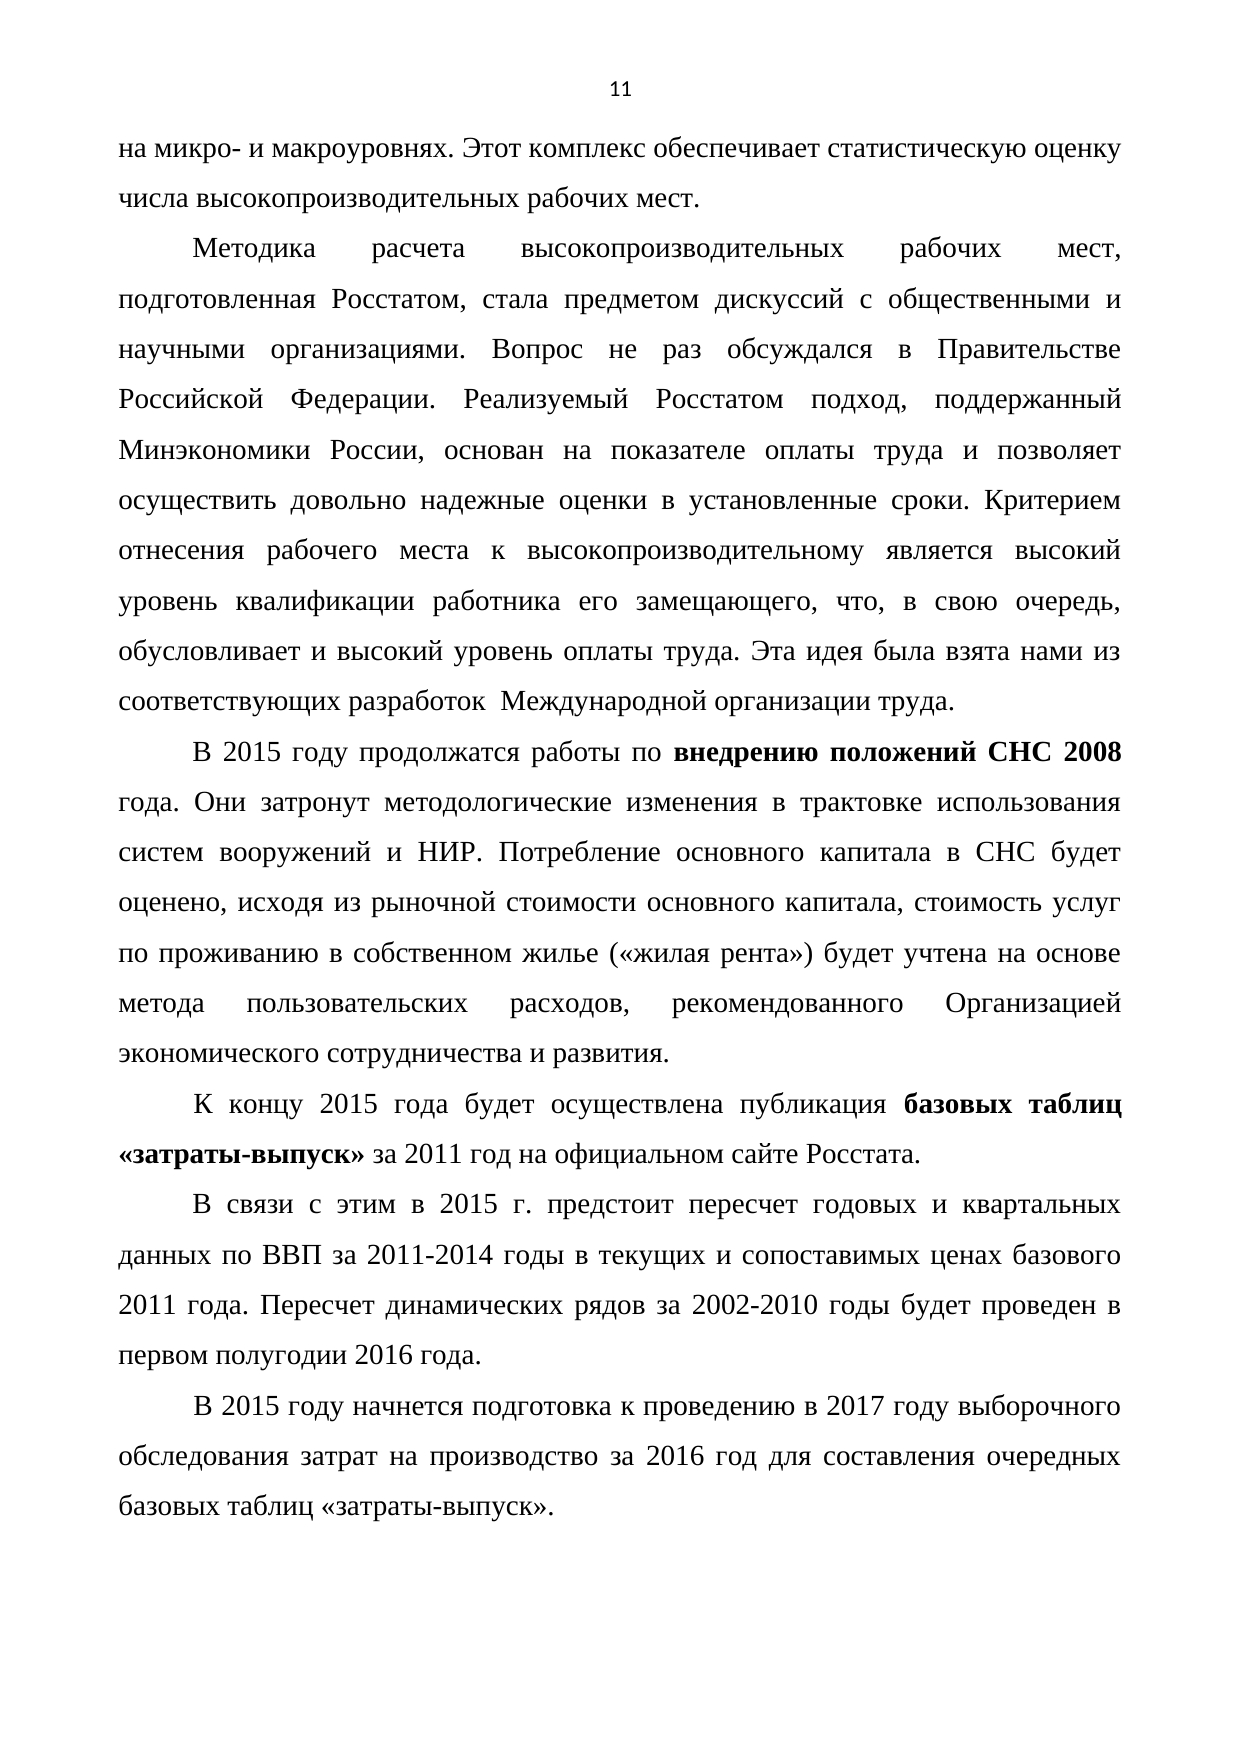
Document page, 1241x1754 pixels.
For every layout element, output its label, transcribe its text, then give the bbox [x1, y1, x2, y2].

text К концу 2015 года будет осуществлена публикация базовых таблиц «затраты-выпуск» за 2011 год на официальном сайте Росстата. [118, 1086, 1122, 1170]
text В 2015 году начнется подготовка к проведению в 2017 году выборочного обследования затрат на производство за 2016 год для составления очередных базовых таблиц «затраты-выпуск». [118, 1388, 1122, 1522]
text Методика расчета высокопроизводительных рабочих мест, подготовленная Росстатом, стала предметом дискуссий с общественными и научными организациями. Вопрос не раз обсуждался в Правительстве Российской Федерации. Реализуемый Росстатом подход, поддержанный Минэкономики России, основан на показателе оплаты труда и позволяет осуществить довольно надежные оценки в установленные сроки. Критерием отнесения рабочего места к высокопроизводительному является высокий уровень квалификации работника его замещающего, что, в свою очередь, обусловливает и высокий уровень оплаты труда. Эта идея была взята нами из соответствующих разработок Международной организации труда. [118, 231, 1122, 717]
text В 2015 году продолжатся работы по внедрению положений СНС 2008 года. Они затронут методологические изменения в трактовке использования систем вооружений и НИР. Потребление основного капитала в СНС будет оценено, исходя из рыночной стоимости основного капитала, стоимость услуг по проживанию в собственном жилье («жилая рента») будет учтена на основе метода пользовательских расходов, рекомендованного Организацией экономического сотрудничества и развития. [118, 734, 1122, 1069]
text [118, 130, 1122, 214]
text В связи с этим в 2015 г. предстоит пересчет годовых и квартальных данных по ВВП за 2011-2014 годы в текущих и сопоставимых ценах базового 2011 года. Пересчет динамических рядов за 2002-2010 годы будет проведен в первом полугодии 2016 года. [118, 1186, 1122, 1371]
